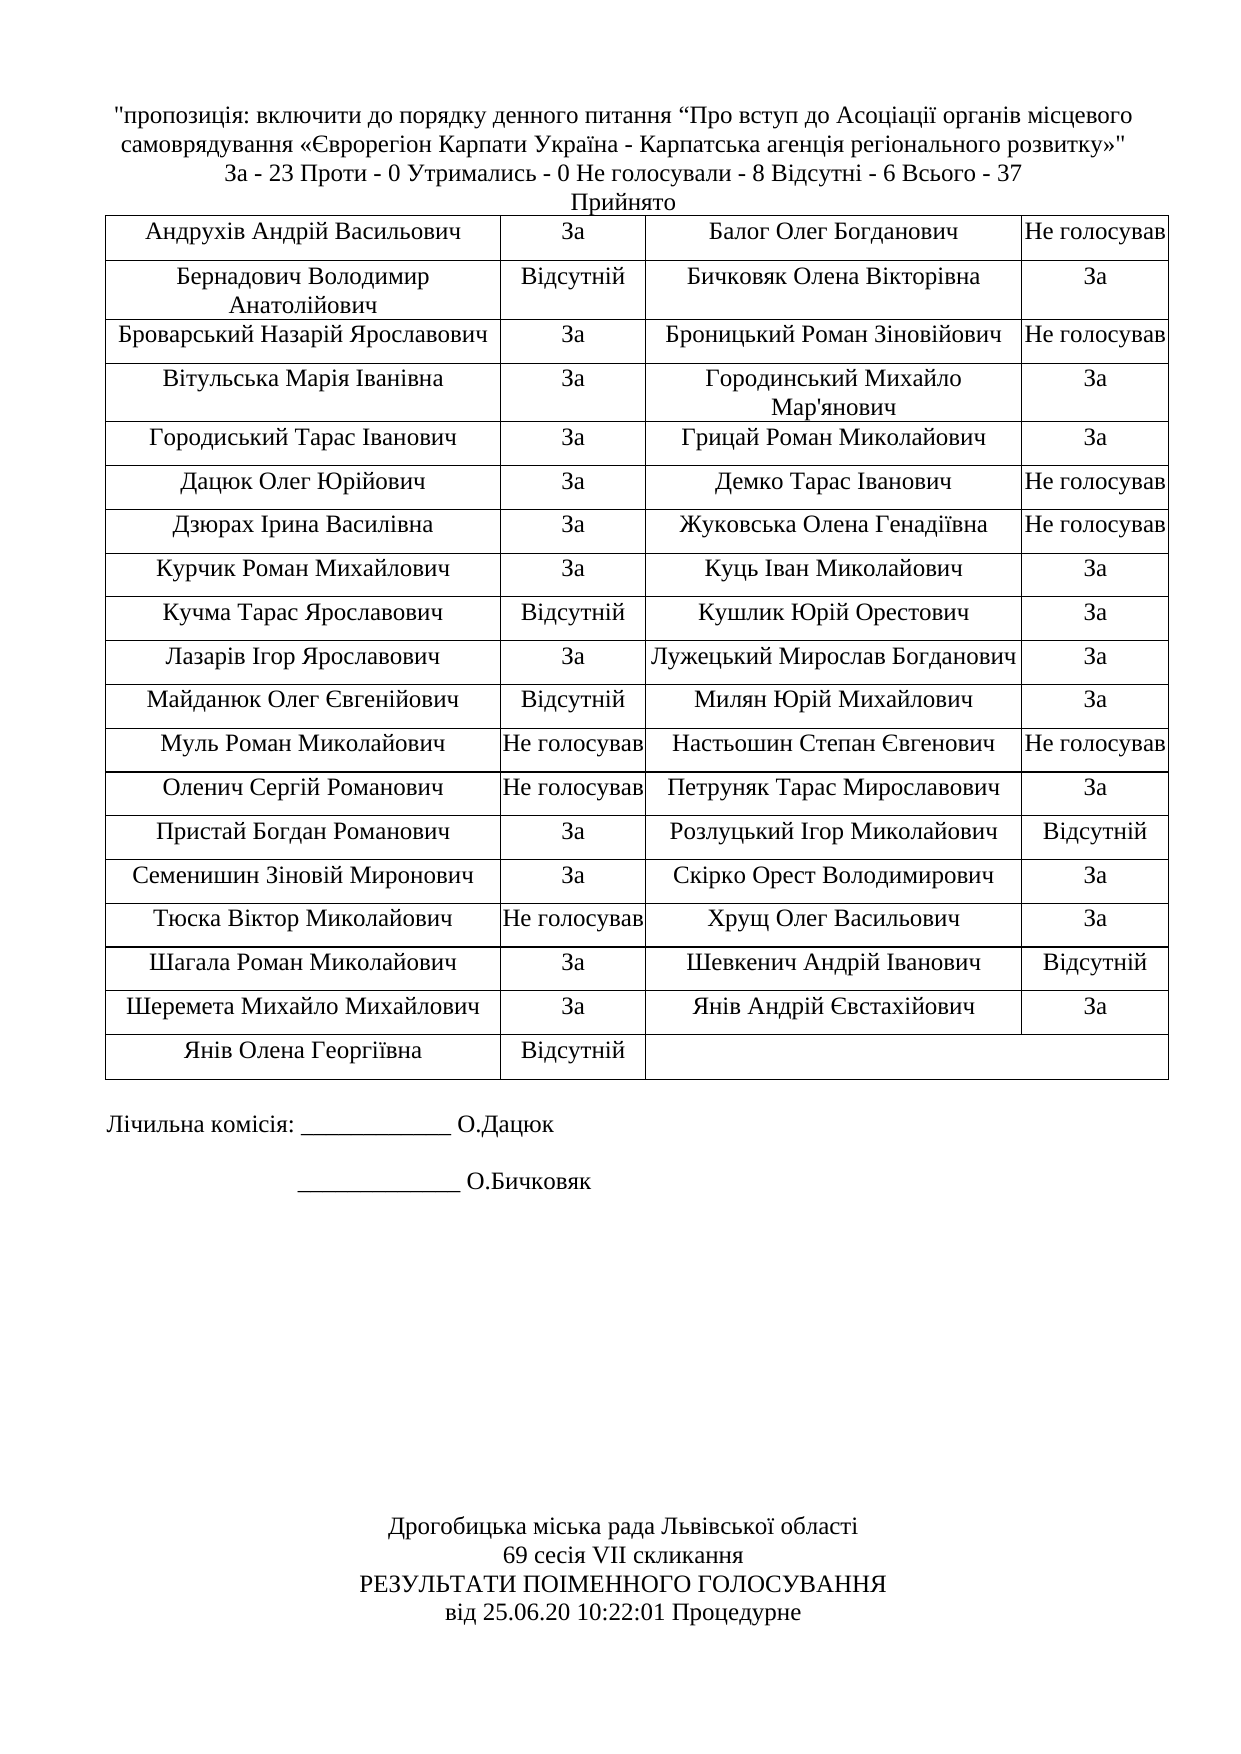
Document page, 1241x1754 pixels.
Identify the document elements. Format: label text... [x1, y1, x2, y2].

table_cell Відсутній [1022, 948, 1168, 990]
table_cell Вітульська Марія Іванівна [106, 364, 500, 421]
table_cell Жуковська Олена Генадіївна [646, 510, 1021, 552]
table_cell [646, 1035, 1168, 1079]
text РЕЗУЛЬТАТИ ПОІМЕННОГО ГОЛОСУВАННЯ [106, 1569, 1140, 1597]
text За - 23 Проти - 0 Утримались - 0 Не голосували - 8 Відсутні - 6 Всього - 37 [106, 158, 1140, 187]
table_cell Куць Іван Миколайович [646, 554, 1021, 596]
table_cell Не голосував [1022, 729, 1168, 771]
table_cell За [501, 320, 645, 362]
table_cell Відсутній [501, 1035, 645, 1079]
text від 25.06.20 10:22:01 Процедурне [106, 1597, 1140, 1626]
table_cell За [1022, 554, 1168, 596]
table_cell Не голосував [501, 904, 645, 946]
table_cell Не голосував [1022, 320, 1168, 362]
table_cell Відсутній [501, 597, 645, 640]
table_cell За [1022, 364, 1168, 421]
table_header Андрухів Андрій Васильович [106, 216, 500, 260]
text Прийнято [106, 187, 1140, 215]
table_cell Дзюрах Ірина Василівна [106, 510, 500, 552]
text "пропозиція: включити до порядку денного питання “Про вступ до Асоціації органів місцевого самоврядування «Єврорегіон Карпати Україна - Карпатська агенція регіонального розвитку»" [106, 100, 1140, 158]
table_cell Шеремета Михайло Михайлович [106, 991, 500, 1034]
table_cell Не голосував [501, 773, 645, 815]
table_cell За [1022, 261, 1168, 318]
table_cell Петруняк Тарас Мирославович [646, 773, 1021, 815]
table_cell За [1022, 685, 1168, 727]
table_cell Кушлик Юрій Орестович [646, 597, 1021, 640]
text _____________ О.Бичковяк [106, 1166, 1140, 1195]
table_cell Майданюк Олег Євгенійович [106, 685, 500, 727]
table_cell Городинський Михайло Мар'янович [646, 364, 1021, 421]
table_cell За [1022, 991, 1168, 1034]
table_cell За [501, 816, 645, 859]
table_cell Кучма Тарас Ярославович [106, 597, 500, 640]
table_cell За [1022, 597, 1168, 640]
table_cell Городиський Тарас Іванович [106, 422, 500, 465]
table_cell Грицай Роман Миколайович [646, 422, 1021, 465]
text Дрогобицька міська рада Львівської області [106, 1511, 1140, 1540]
table_cell Дацюк Олег Юрійович [106, 466, 500, 508]
table_cell Демко Тарас Іванович [646, 466, 1021, 508]
table_cell Броварський Назарій Ярославович [106, 320, 500, 362]
table_cell Відсутній [1022, 816, 1168, 859]
table_cell Не голосував [1022, 466, 1168, 508]
table_cell Янів Олена Георгіївна [106, 1035, 500, 1079]
table_cell За [1022, 641, 1168, 683]
table_cell Лужецький Мирослав Богданович [646, 641, 1021, 683]
table_header Не голосував [1022, 216, 1168, 260]
table_cell За [501, 466, 645, 508]
table_cell Милян Юрій Михайлович [646, 685, 1021, 727]
table_cell За [501, 860, 645, 902]
table_cell Відсутній [501, 685, 645, 727]
table_cell Настьошин Степан Євгенович [646, 729, 1021, 771]
table_cell Хрущ Олег Васильович [646, 904, 1021, 946]
table_cell Тюска Віктор Миколайович [106, 904, 500, 946]
table_cell Курчик Роман Михайлович [106, 554, 500, 596]
table_cell За [501, 364, 645, 421]
table_cell Розлуцький Ігор Миколайович [646, 816, 1021, 859]
table_cell За [1022, 773, 1168, 815]
table_cell Скірко Орест Володимирович [646, 860, 1021, 902]
table_cell Янів Андрій Євстахійович [646, 991, 1021, 1034]
table_cell Оленич Сергій Романович [106, 773, 500, 815]
table_cell За [501, 422, 645, 465]
table_cell За [1022, 904, 1168, 946]
table_cell Шевкенич Андрій Іванович [646, 948, 1021, 990]
table_cell Семенишин Зіновій Миронович [106, 860, 500, 902]
text 69 сесія VII скликання [106, 1540, 1140, 1569]
table_cell Не голосував [501, 729, 645, 771]
table_cell За [1022, 422, 1168, 465]
table_cell Бичковяк Олена Вікторівна [646, 261, 1021, 318]
table_cell За [501, 991, 645, 1034]
table_cell Відсутній [501, 261, 645, 318]
text Лічильна комісія: ____________ О.Дацюк [106, 1109, 1140, 1137]
table_cell Пристай Богдан Романович [106, 816, 500, 859]
table_cell За [501, 641, 645, 683]
table_cell За [501, 554, 645, 596]
table_header Балог Олег Богданович [646, 216, 1021, 260]
table_cell Броницький Роман Зіновійович [646, 320, 1021, 362]
table_cell Лазарів Ігор Ярославович [106, 641, 500, 683]
table_cell Бернадович Володимир Анатолійович [106, 261, 500, 318]
table_cell За [501, 510, 645, 552]
table_header За [501, 216, 645, 260]
table_cell Шагала Роман Миколайович [106, 948, 500, 990]
table_cell Муль Роман Миколайович [106, 729, 500, 771]
table_cell За [501, 948, 645, 990]
table_cell За [1022, 860, 1168, 902]
table_cell Не голосував [1022, 510, 1168, 552]
